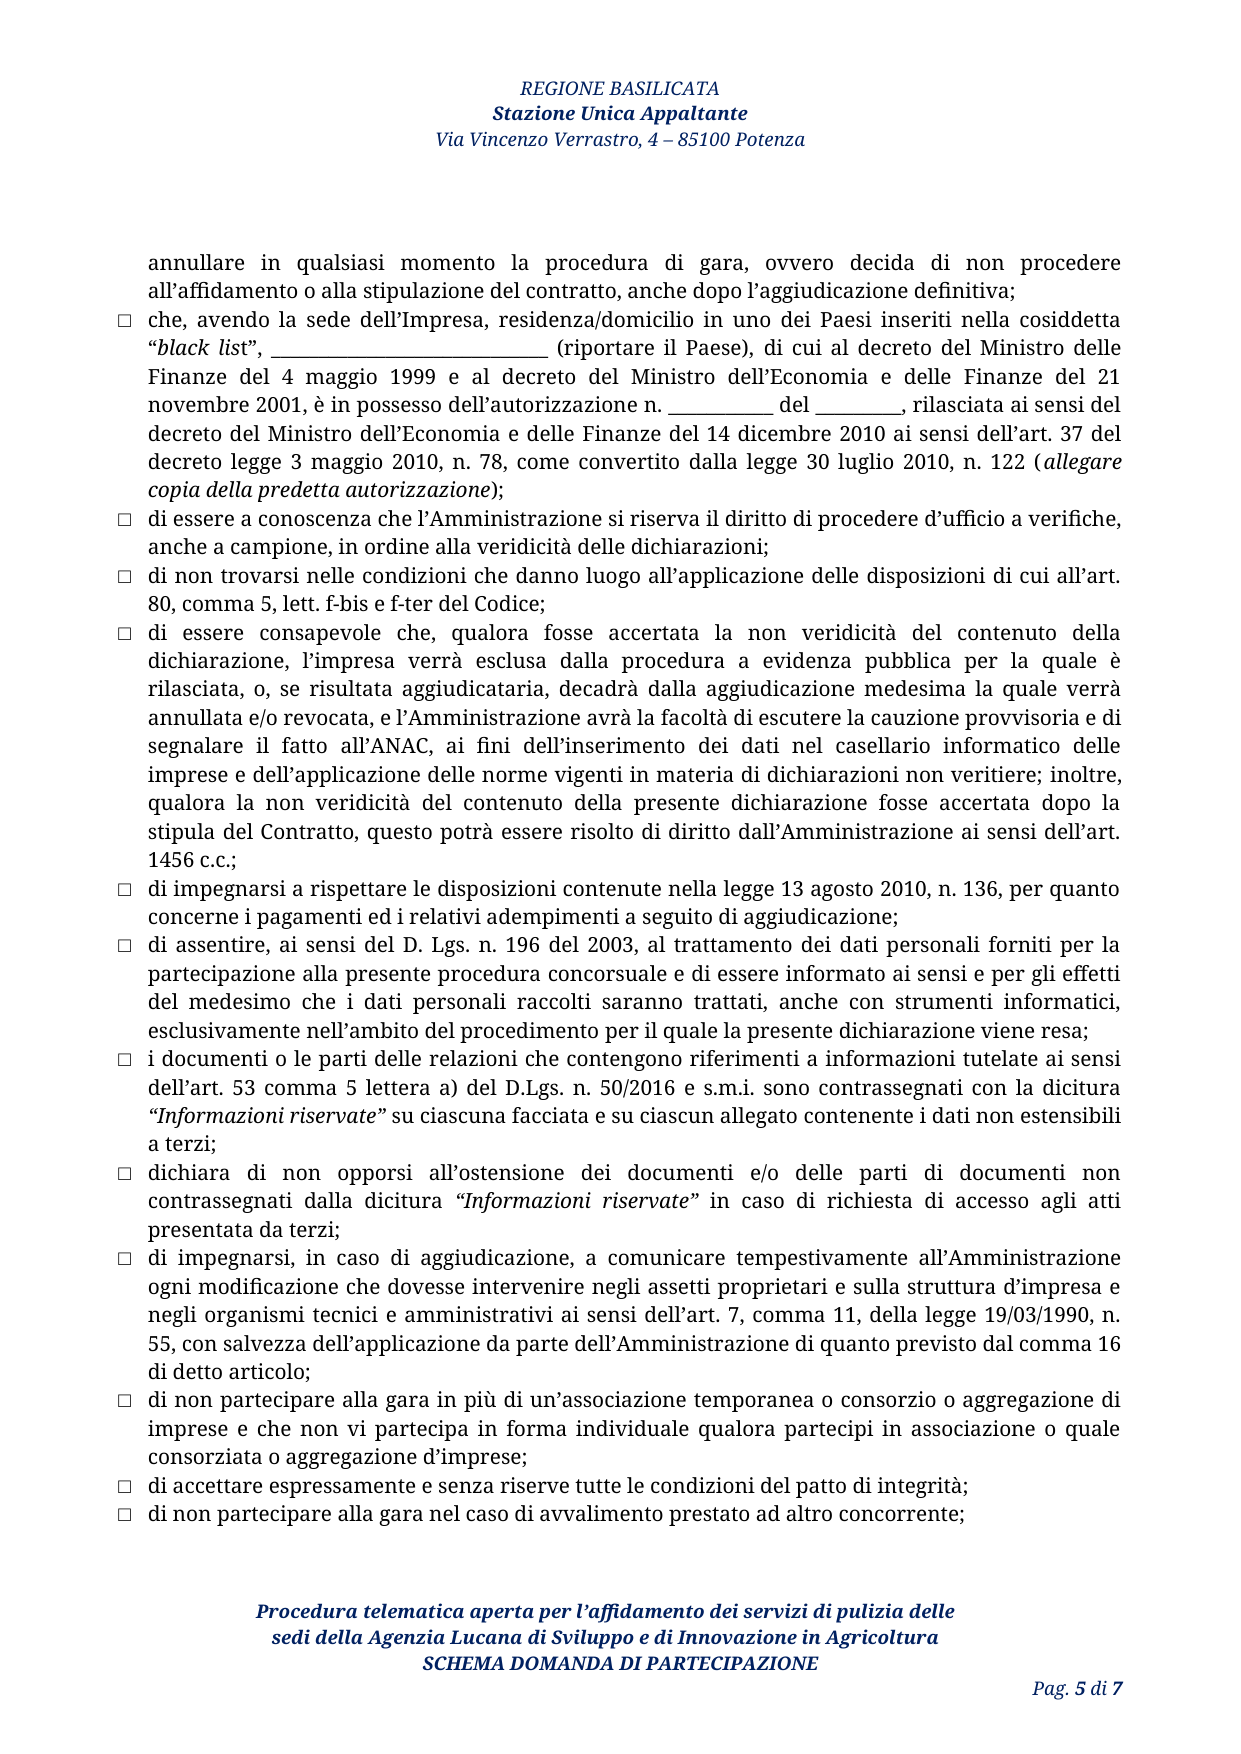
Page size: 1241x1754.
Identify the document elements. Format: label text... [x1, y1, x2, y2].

list dichiara di non opporsi all’ostensione dei documenti e/o delle parti di documenti non contrassegnati dalla dicitura “Informazioni riservate” in caso di richiesta di accesso agli atti presentata da terzi; [118, 1158, 1122, 1243]
list i documenti o le parti delle relazioni che contengono riferimenti a informazioni tutelate ai sensi dell’art. 53 comma 5 lettera a) del D.Lgs. n. 50/2016 e s.m.i. sono contrassegnati con la dicitura “Informazioni riservate” su ciascuna facciata e su ciascun allegato contenente i dati non estensibili a terzi; [118, 1044, 1122, 1158]
list di non partecipare alla gara in più di un’associazione temporanea o consorzio o aggregazione di imprese e che non vi partecipa in forma individuale qualora partecipi in associazione o quale consorziata o aggregazione d’imprese; [118, 1386, 1122, 1471]
list di accettare espressamente e senza riserve tutte le condizioni del patto di integrità; [118, 1471, 1122, 1499]
list di impegnarsi a rispettare le disposizioni contenute nella legge 13 agosto 2010, n. 136, per quanto concerne i pagamenti ed i relativi adempimenti a seguito di aggiudicazione; [118, 874, 1122, 931]
list di non trovarsi nelle condizioni che danno luogo all’applicazione delle disposizioni di cui all’art. 80, comma 5, lett. f-bis e f-ter del Codice; [118, 561, 1122, 618]
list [118, 248, 1122, 305]
list di essere consapevole che, qualora fosse accertata la non veridicità del contenuto della dichiarazione, l’impresa verrà esclusa dalla procedura a evidenza pubblica per la quale è rilasciata, o, se risultata aggiudicataria, decadrà dalla aggiudicazione medesima la quale verrà annullata e/o revocata, e l’Amministrazione avrà la facoltà di escutere la cauzione provvisoria e di segnalare il fatto all’ANAC, ai fini dell’inserimento dei dati nel casellario informatico delle imprese e dell’applicazione delle norme vigenti in materia di dichiarazioni non veritiere; inoltre, qualora la non veridicità del contenuto della presente dichiarazione fosse accertata dopo la stipula del Contratto, questo potrà essere risolto di diritto dall’Amministrazione ai sensi dell’art. 1456 c.c.; [118, 618, 1122, 874]
list di assentire, ai sensi del D. Lgs. n. 196 del 2003, al trattamento dei dati personali forniti per la partecipazione alla presente procedura concorsuale e di essere informato ai sensi e per gli effetti del medesimo che i dati personali raccolti saranno trattati, anche con strumenti informatici, esclusivamente nell’ambito del procedimento per il quale la presente dichiarazione viene resa; [118, 931, 1122, 1044]
list di non partecipare alla gara nel caso di avvalimento prestato ad altro concorrente; [118, 1499, 1122, 1528]
list di essere a conoscenza che l’Amministrazione si riserva il diritto di procedere d’ufficio a verifiche, anche a campione, in ordine alla veridicità delle dichiarazioni; [118, 504, 1122, 561]
list che, avendo la sede dell’Impresa, residenza/domicilio in uno dei Paesi inseriti nella cosiddetta “black list”, _____________________________ (riportare il Paese), di cui al decreto del Ministro delle Finanze del 4 maggio 1999 e al decreto del Ministro dell’Economia e delle Finanze del 21 novembre 2001, è in possesso dell’autorizzazione n. ___________ del _________, rilasciata ai sensi del decreto del Ministro dell’Economia e delle Finanze del 14 dicembre 2010 ai sensi dell’art. 37 del decreto legge 3 maggio 2010, n. 78, come convertito dalla legge 30 luglio 2010, n. 122 (allegare copia della predetta autorizzazione); [118, 305, 1122, 504]
list di impegnarsi, in caso di aggiudicazione, a comunicare tempestivamente all’Amministrazione ogni modificazione che dovesse intervenire negli assetti proprietari e sulla struttura d’impresa e negli organismi tecnici e amministrativi ai sensi dell’art. 7, comma 11, della legge 19/03/1990, n. 55, con salvezza dell’applicazione da parte dell’Amministrazione di quanto previsto dal comma 16 di detto articolo; [118, 1243, 1122, 1386]
